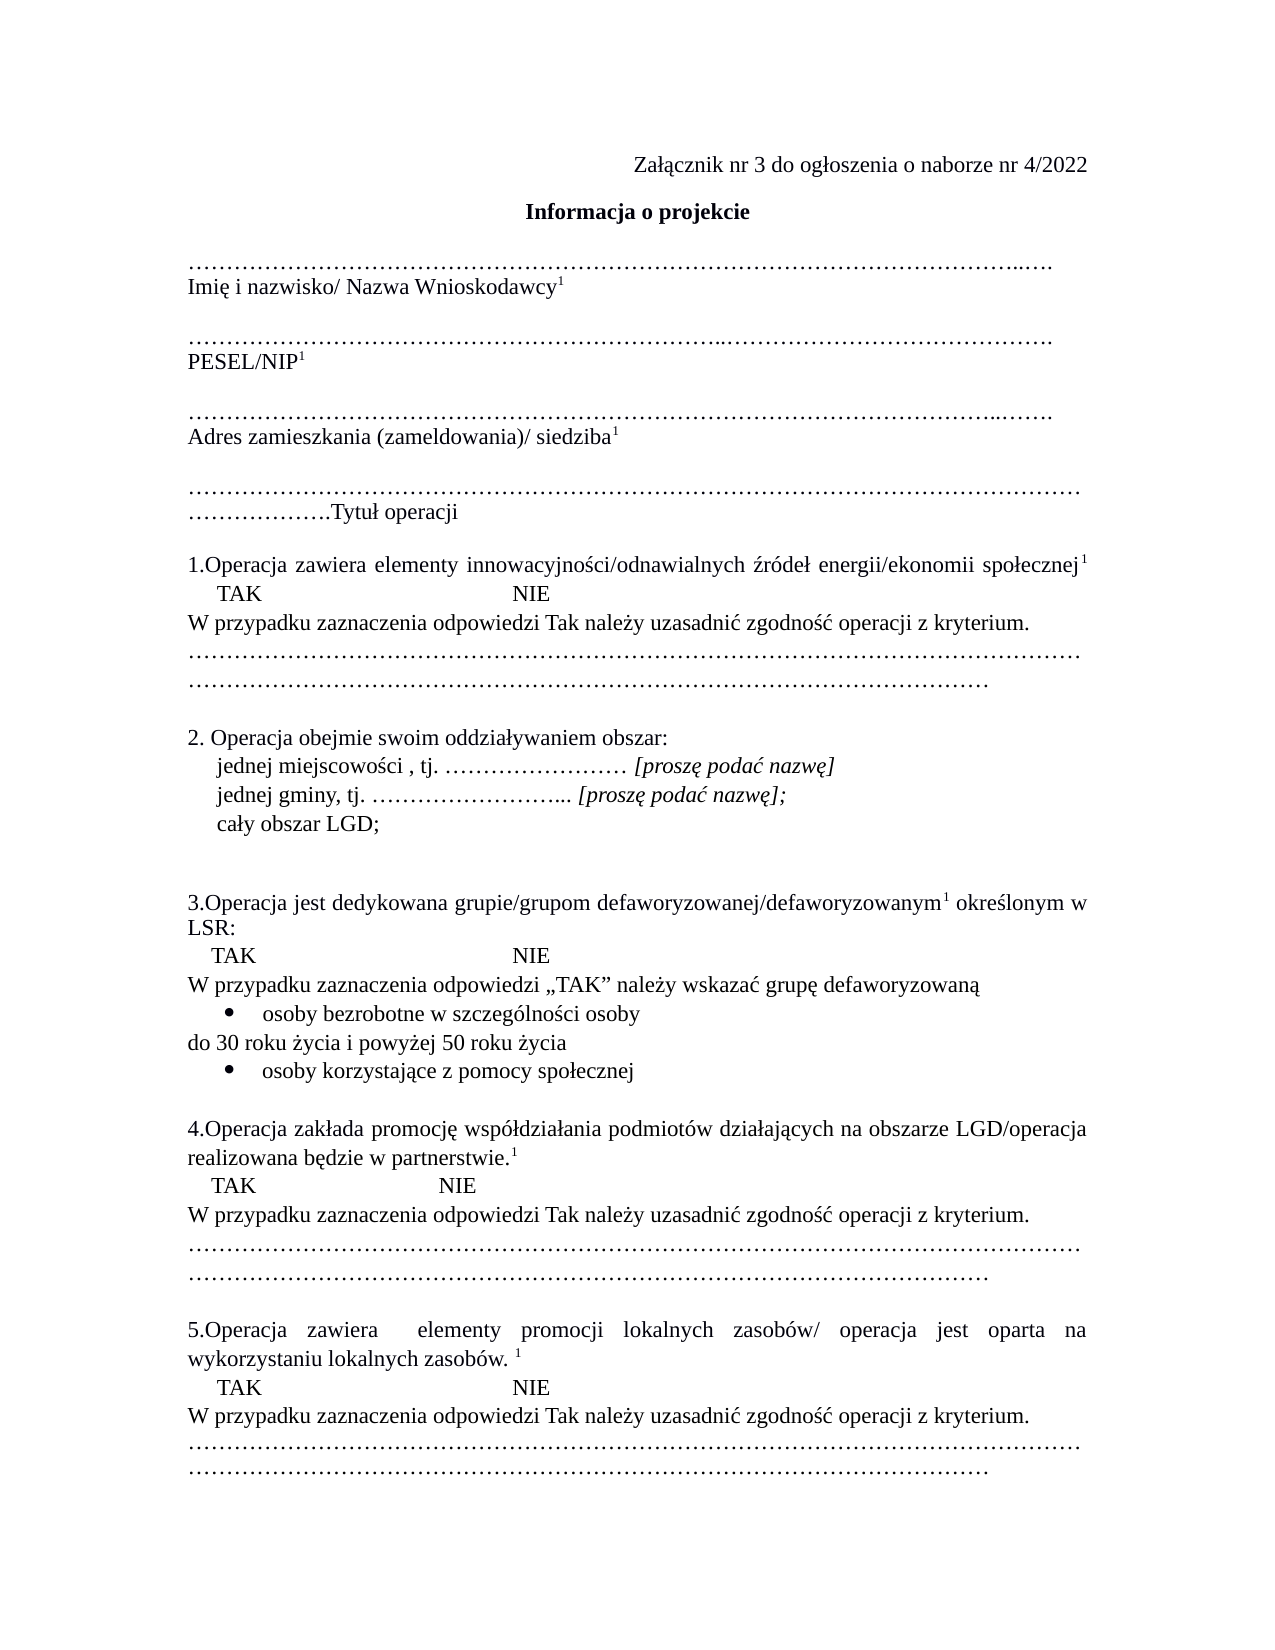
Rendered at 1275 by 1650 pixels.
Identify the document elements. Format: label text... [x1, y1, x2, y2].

text 4.Operacja zakłada promocję współdziałania podmiotów działających na obszarze LGD/operacja realizowana będzie w partnerstwie.1 [187, 1113, 1087, 1171]
text ………………………………………………………………………………………………..…. [187, 249, 1087, 274]
list osoby bezrobotne w szczególności osoby [225, 998, 1087, 1027]
text  jednej gminy, tj. ……………………... [proszę podać nazwę]; [187, 779, 1087, 808]
text ……………………………………………………………..……………………………………. [187, 324, 1087, 349]
text do 30 roku życia i powyżej 50 roku życia  [187, 1027, 1087, 1056]
text ……………………………………………………………………………………………………………………….Tytuł operacji [187, 474, 1087, 524]
text W przypadku zaznaczenia odpowiedzi „TAK” należy wskazać grupę defaworyzowaną [187, 969, 1087, 998]
text Adres zamieszkania (zameldowania)/ siedziba1 [187, 424, 1087, 449]
text Imię i nazwisko/ Nazwa Wnioskodawcy1 [187, 274, 1087, 299]
text  TAK  NIE [187, 941, 1087, 969]
text Załącznik nr 3 do ogłoszenia o naborze nr 4/2022 [187, 150, 1087, 179]
text W przypadku zaznaczenia odpowiedzi Tak należy uzasadnić zgodność operacji z kryterium. [187, 1199, 1087, 1228]
text PESEL/NIP1 [187, 349, 1087, 374]
text 5.Operacja zawiera elementy promocji lokalnych zasobów/ operacja jest oparta na wykorzystaniu lokalnych zasobów. 1 [187, 1314, 1087, 1372]
text ……………………………………………………………………………………………..……. [187, 399, 1087, 424]
text  cały obszar LGD; [187, 808, 1087, 837]
text …………………………………………………………………………………………………………………………………………………………………………………………………… [187, 1429, 1087, 1479]
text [187, 1401, 1087, 1429]
text W przypadku zaznaczenia odpowiedzi Tak należy uzasadnić zgodność operacji z kryterium. [187, 607, 1087, 636]
text  jednej miejscowości , tj. …………………… [proszę podać nazwę] [187, 751, 1087, 779]
text  TAK  NIE [187, 1372, 1087, 1401]
text 2. Operacja obejmie swoim oddziaływaniem obszar: [187, 693, 1087, 751]
text  TAK  NIE [187, 1171, 1087, 1199]
text 1.Operacja zawiera elementy innowacyjności/odnawialnych źródeł energii/ekonomii społecznej1  TAK  NIE [187, 549, 1087, 607]
list osoby korzystające z pomocy społecznej  [225, 1056, 1087, 1084]
text …………………………………………………………………………………………………………………………………………………………………………………………………… [187, 636, 1087, 693]
text …………………………………………………………………………………………………………………………………………………………………………………………………… [187, 1228, 1087, 1286]
text 3.Operacja jest dedykowana grupie/grupom defaworyzowanej/defaworyzowanym1 określonym w LSR: [187, 891, 1087, 941]
text Informacja o projekcie [187, 199, 1087, 224]
